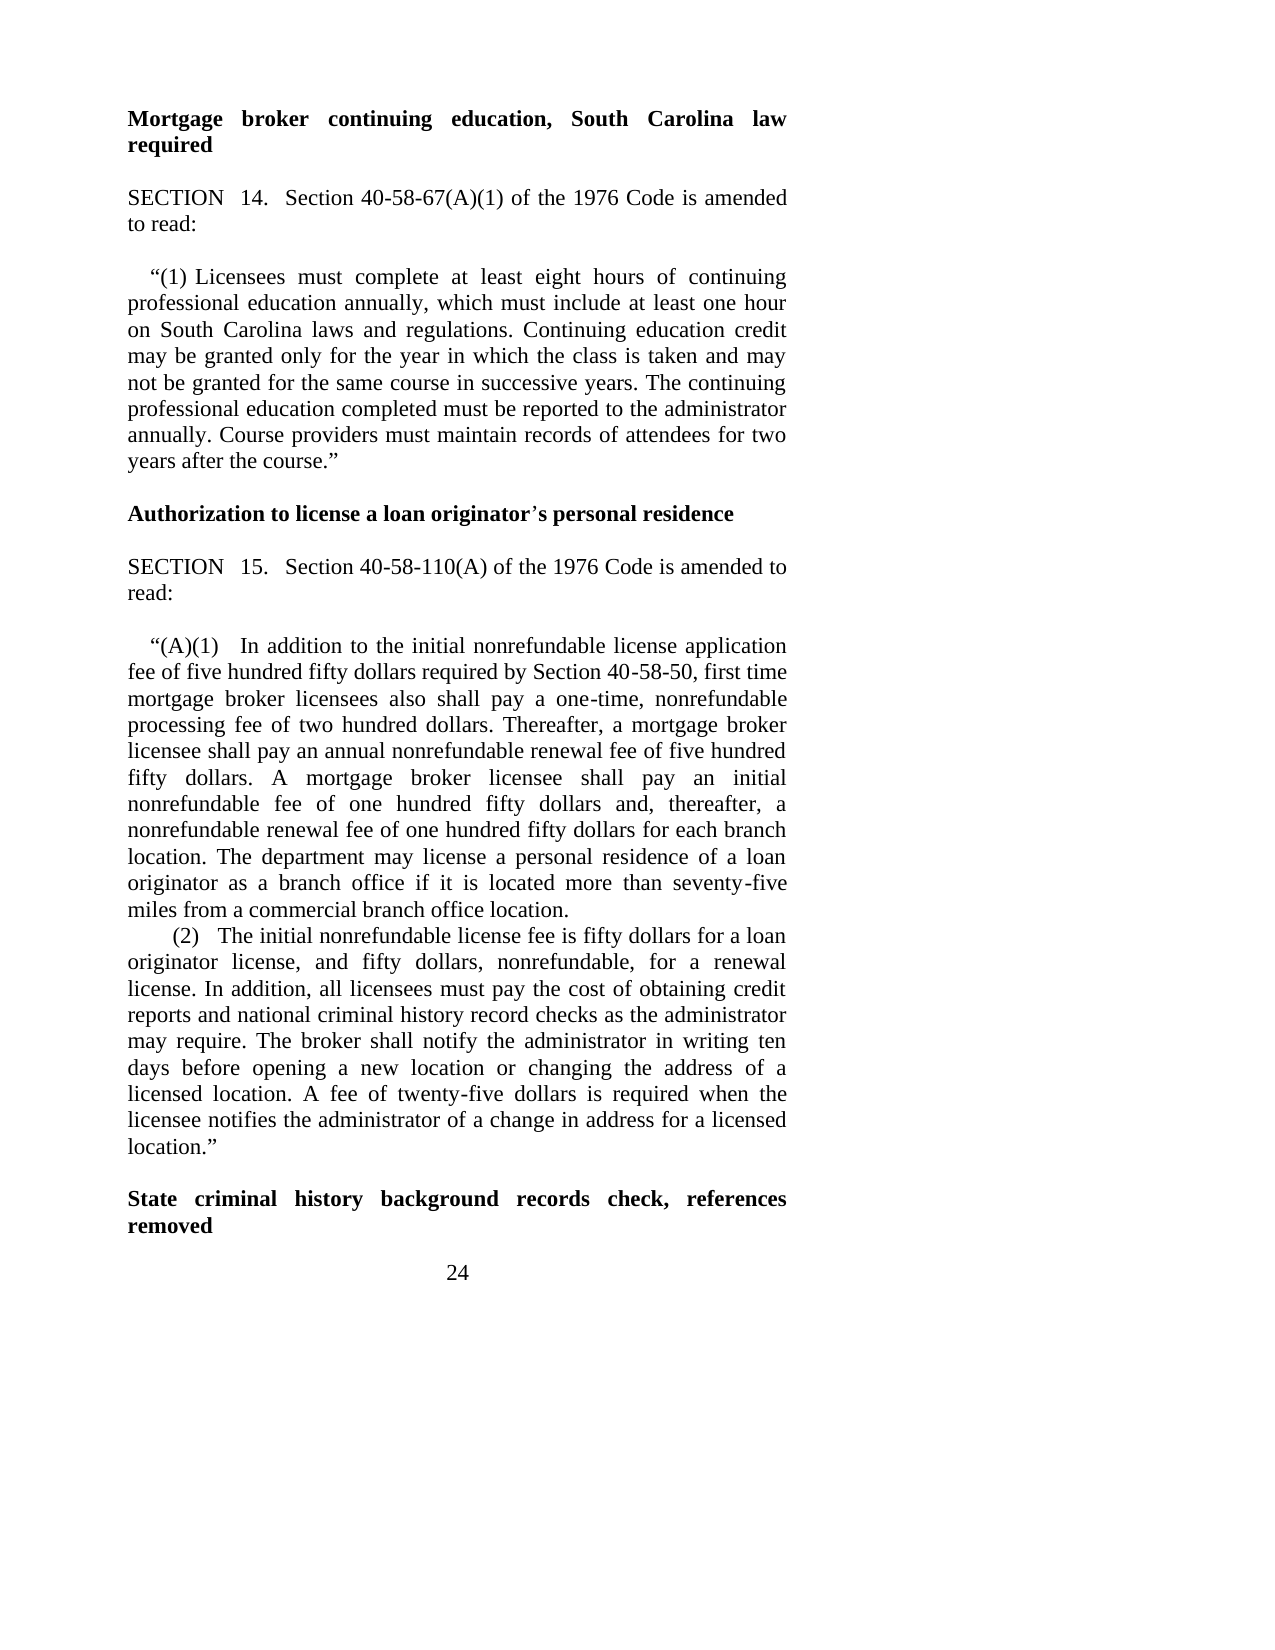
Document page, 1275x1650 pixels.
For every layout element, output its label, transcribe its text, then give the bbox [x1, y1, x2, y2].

text Mortgage broker continuing education, South Carolina law required [127, 105, 787, 158]
text “(A)(1) In addition to the initial nonrefundable license application fee of five hundred fifty dollars required by Section 40-58-50, first time mortgage broker licensees also shall pay a one-time, nonrefundable processing fee of two hundred dollars. Thereafter, a mortgage broker licensee shall pay an annual nonrefundable renewal fee of five hundred fifty dollars. A mortgage broker licensee shall pay an initial nonrefundable fee of one hundred fifty dollars and, thereafter, a nonrefundable renewal fee of one hundred fifty dollars for each branch location. The department may license a personal residence of a loan originator as a branch office if it is located more than seventy-five miles from a commercial branch office location. [127, 632, 787, 922]
text “(1) Licensees must complete at least eight hours of continuing professional education annually, which must include at least one hour on South Carolina laws and regulations. Continuing education credit may be granted only for the year in which the class is taken and may not be granted for the same course in successive years. The continuing professional education completed must be reported to the administrator annually. Course providers must maintain records of attendees for two years after the course.” [127, 263, 787, 474]
text State criminal history background records check, references removed [127, 1186, 787, 1238]
text Authorization to license a loan originator’s personal residence [127, 500, 787, 527]
text SECTION 14. Section 40-58-67(A)(1) of the 1976 Code is amended to read: [127, 184, 787, 237]
text SECTION 15. Section 40-58-110(A) of the 1976 Code is amended to read: [127, 553, 787, 606]
text (2) The initial nonrefundable license fee is fifty dollars for a loan originator license, and fifty dollars, nonrefundable, for a renewal license. In addition, all licensees must pay the cost of obtaining credit reports and national criminal history record checks as the administrator may require. The broker shall notify the administrator in writing ten days before opening a new location or changing the address of a licensed location. A fee of twenty-five dollars is required when the licensee notifies the administrator of a change in address for a licensed location.” [127, 922, 787, 1159]
